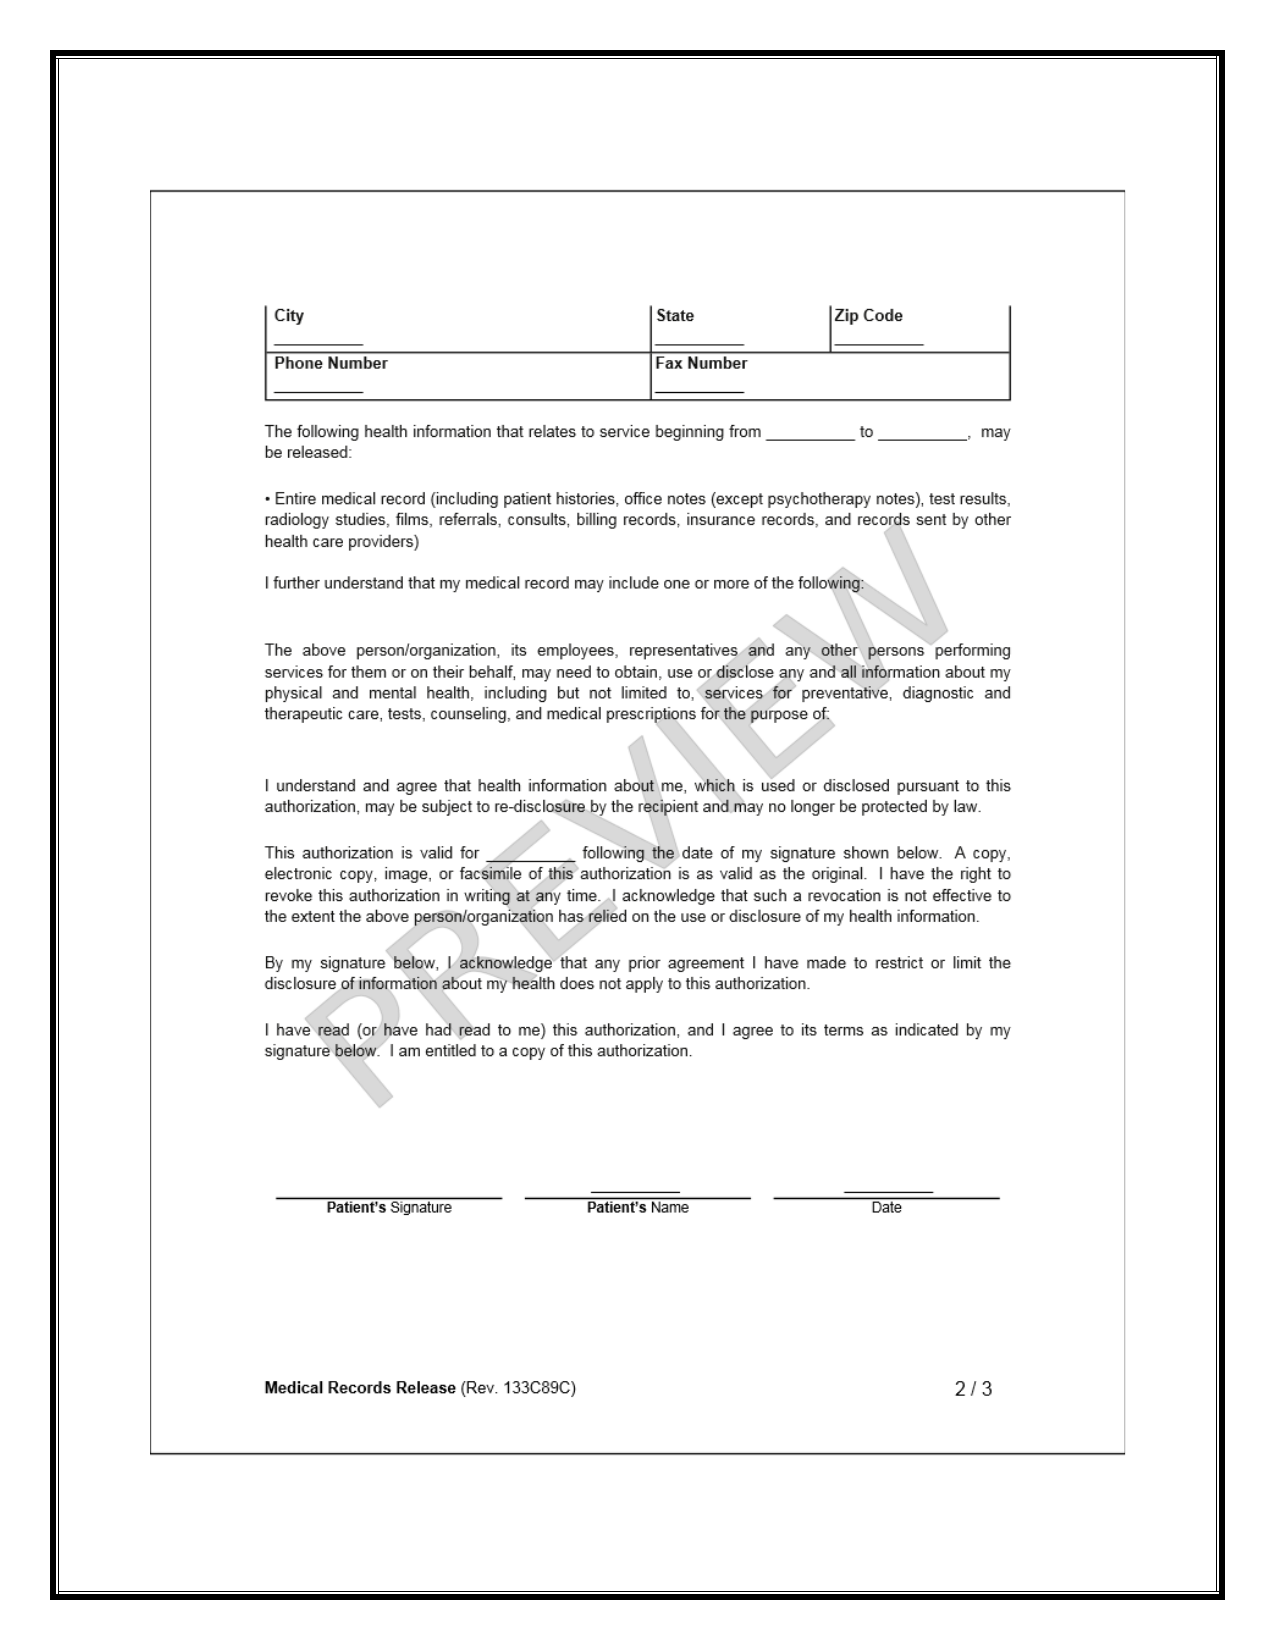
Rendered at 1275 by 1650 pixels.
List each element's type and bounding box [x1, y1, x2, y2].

picture [150, 150, 1125, 1496]
